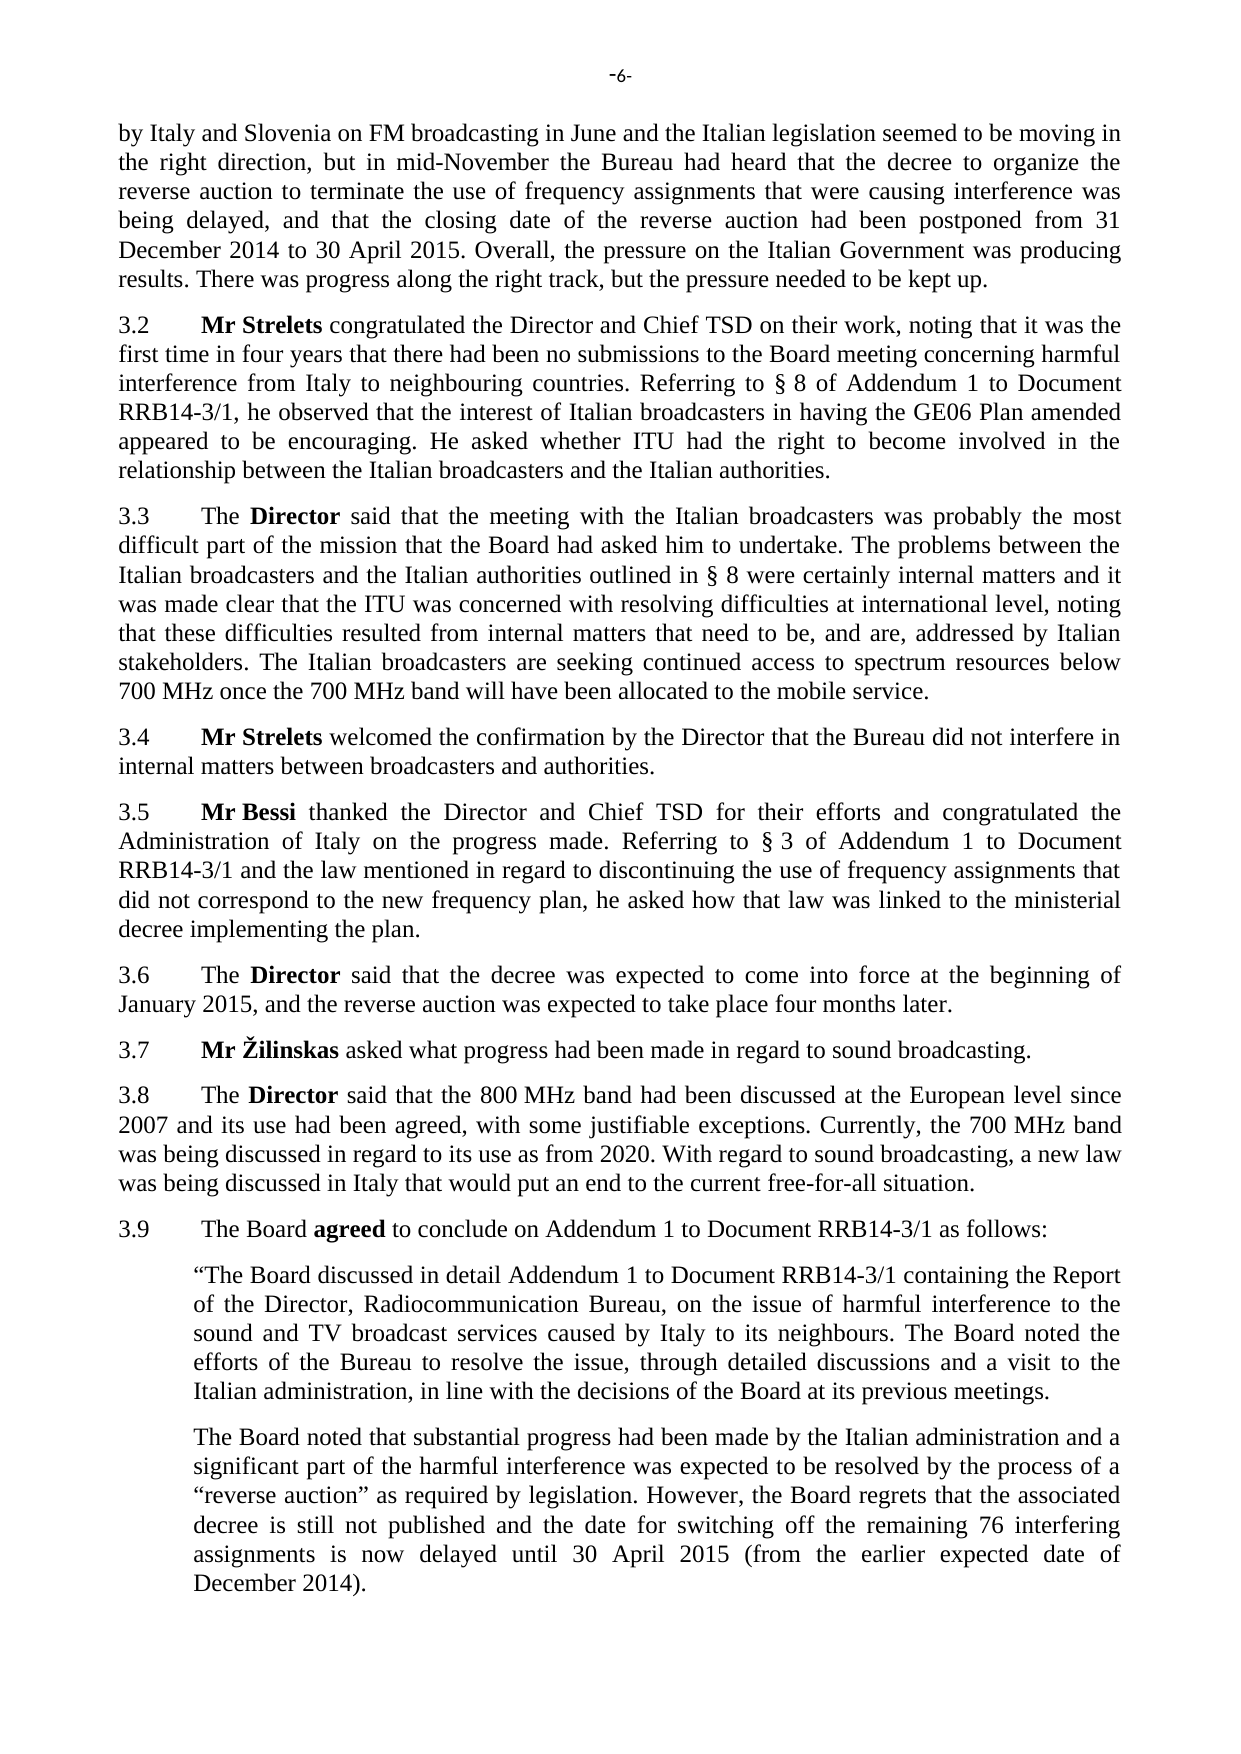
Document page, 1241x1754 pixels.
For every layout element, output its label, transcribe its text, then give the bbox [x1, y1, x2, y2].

text 3.2 Mr Strelets congratulated the Director and Chief TSD on their work, noting that it was the first time in four years that there had been no submissions to the Board meeting concerning harmful interference from Italy to neighbouring countries. Referring to § 8 of Addendum 1 to Document RRB14-3/1, he observed that the interest of Italian broadcasters in having the GE06 Plan amended appeared to be encouraging. He asked whether ITU had the right to become involved in the relationship between the Italian broadcasters and the Italian authorities. [118, 310, 1122, 485]
text 3.7 Mr Žilinskas asked what progress had been made in regard to sound broadcasting. [118, 1035, 1122, 1064]
text 3.5 Mr Bessi thanked the Director and Chief TSD for their efforts and congratulated the Administration of Italy on the progress made. Referring to § 3 of Addendum 1 to Document RRB14-3/1 and the law mentioned in regard to discontinuing the use of frequency assignments that did not correspond to the new frequency plan, he asked how that law was linked to the ministerial decree implementing the plan. [118, 797, 1122, 943]
text 3.3 The Director said that the meeting with the Italian broadcasters was probably the most difficult part of the mission that the Board had asked him to undertake. The problems between the Italian broadcasters and the Italian authorities outlined in § 8 were certainly internal matters and it was made clear that the ITU was concerned with resolving difficulties at international level, noting that these difficulties resulted from internal matters that need to be, and are, addressed by Italian stakeholders. The Italian broadcasters are seeking continued access to spectrum resources below 700 MHz once the 700 MHz band will have been allocated to the mobile service. [118, 501, 1122, 706]
text The Board noted that substantial progress had been made by the Italian administration and a significant part of the harmful interference was expected to be resolved by the process of a “reverse auction” as required by legislation. However, the Board regrets that the associated decree is still not published and the date for switching off the remaining 76 interfering assignments is now delayed until 30 April 2015 (from the earlier expected date of December 2014). [193, 1422, 1122, 1597]
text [118, 118, 1122, 293]
text 3.6 The Director said that the decree was expected to come into force at the beginning of January 2015, and the reverse auction was expected to take place four months later. [118, 960, 1122, 1018]
text 3.8 The Director said that the 800 MHz band had been discussed at the European level since 2007 and its use had been agreed, with some justifiable exceptions. Currently, the 700 MHz band was being discussed in regard to its use as from 2020. With regard to sound broadcasting, a new law was being discussed in Italy that would put an end to the current free-for-all situation. [118, 1081, 1122, 1197]
text “The Board discussed in detail Addendum 1 to Document RRB14-3/1 containing the Report of the Director, Radiocommunication Bureau, on the issue of harmful interference to the sound and TV broadcast services caused by Italy to its neighbours. The Board noted the efforts of the Bureau to resolve the issue, through detailed discussions and a visit to the Italian administration, in line with the decisions of the Board at its previous meetings. [193, 1260, 1122, 1406]
text 3.4 Mr Strelets welcomed the confirmation by the Director that the Bureau did not interfere in internal matters between broadcasters and authorities. [118, 722, 1122, 781]
text 3.9 The Board agreed to conclude on Addendum 1 to Document RRB14-3/1 as follows: [118, 1214, 1122, 1243]
